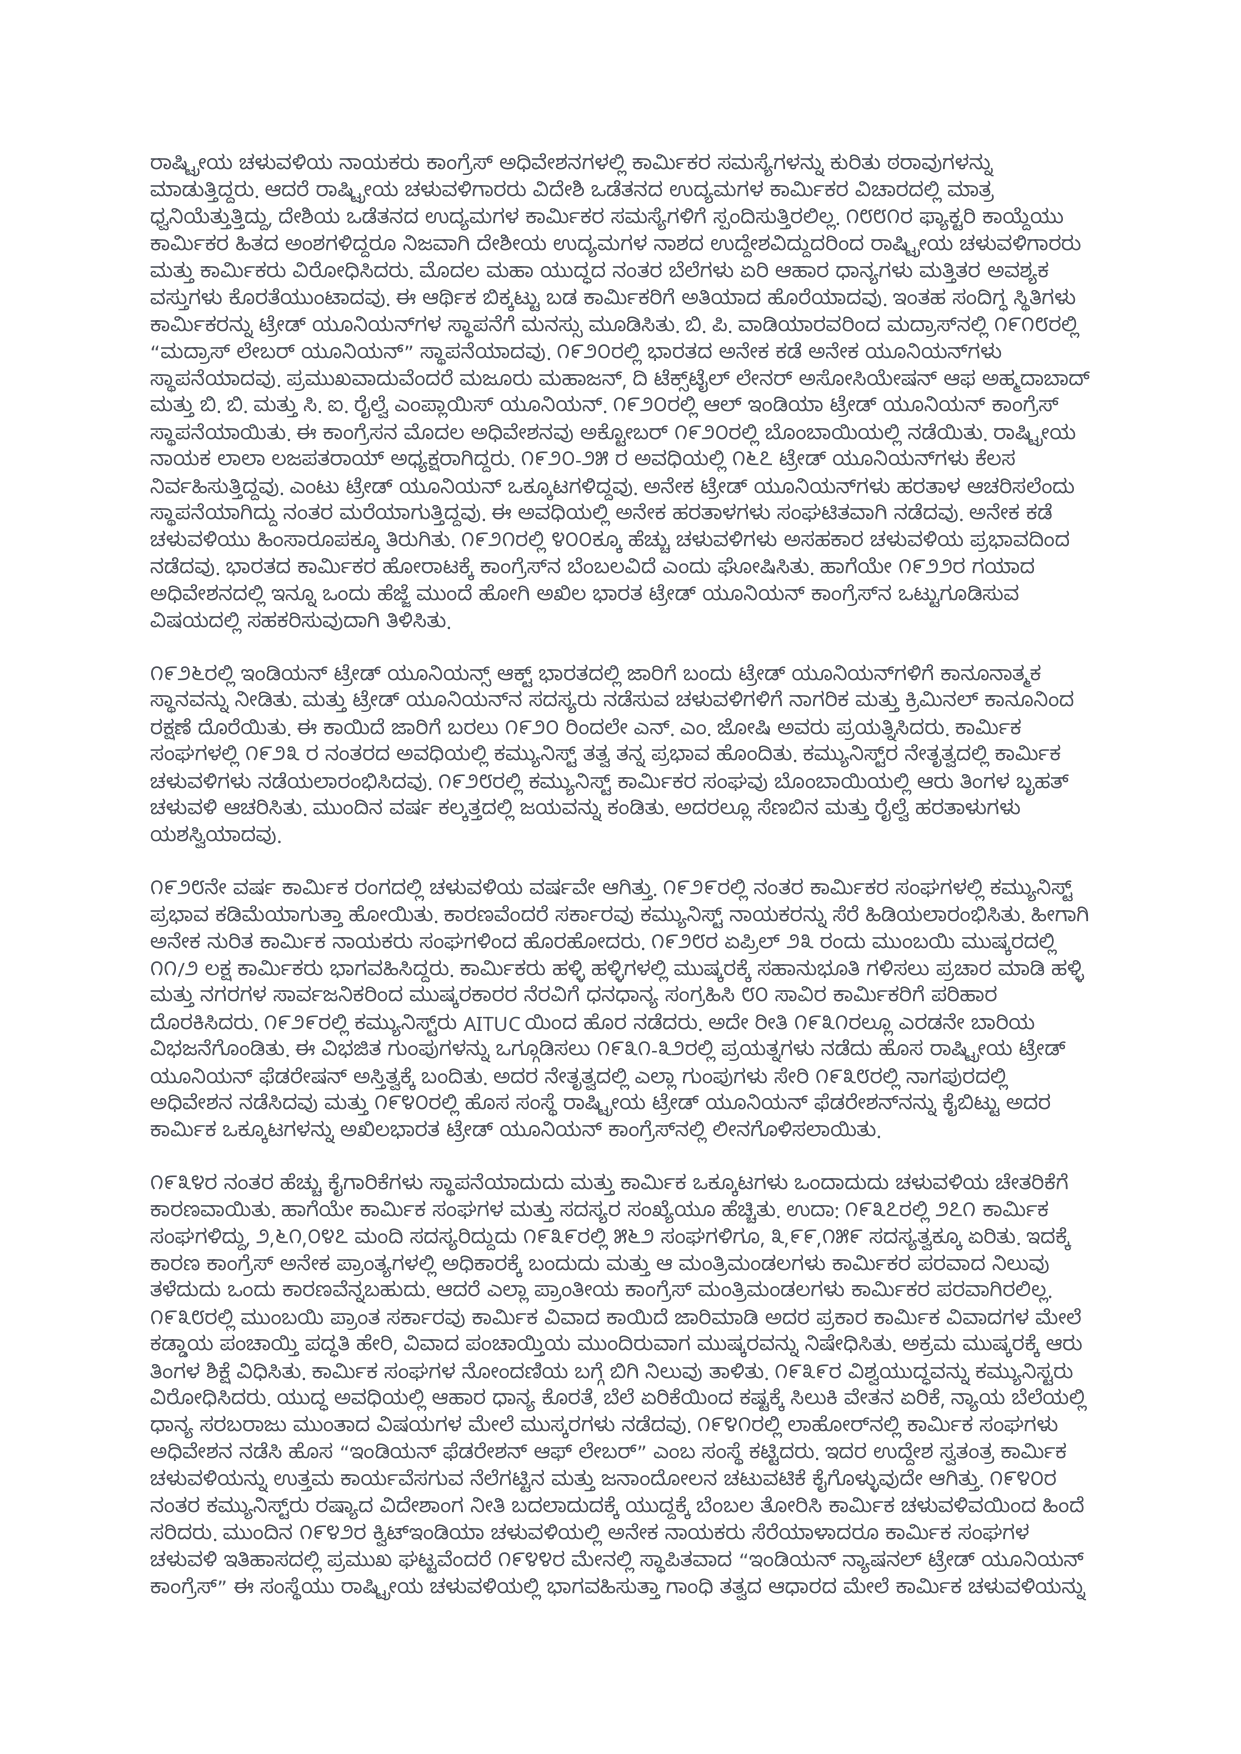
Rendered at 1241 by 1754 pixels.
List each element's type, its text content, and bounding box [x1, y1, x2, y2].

text ರಾಷ್ಟ್ರೀಯ ಚಳುವಳಿಯ ನಾಯಕರು ಕಾಂಗ್ರೆಸ್ ಅಧಿವೇಶನಗಳಲ್ಲಿ ಕಾರ್ಮಿಕರ ಸಮಸ್ಯೆಗಳನ್ನು ಕುರಿತು ಠರಾವುಗಳನ್ನು ಮಾಡುತ್ತಿದ್ದರು. ಆದರೆ ರಾಷ್ಟ್ರೀಯ ಚಳುವಳಿಗಾರರು ವಿದೇಶಿ ಒಡೆತನದ ಉದ್ಯಮಗಳ ಕಾರ್ಮಿಕರ ವಿಚಾರದಲ್ಲಿ ಮಾತ್ರ ಧ್ವನಿಯೆತ್ತುತ್ತಿದ್ದು, ದೇಶಿಯ ಒಡೆತನದ ಉದ್ಯಮಗಳ ಕಾರ್ಮಿಕರ ಸಮಸ್ಯೆಗಳಿಗೆ ಸ್ಪಂದಿಸುತ್ತಿರಲಿಲ್ಲ. ೧೮೮೧ರ ಫ್ಯಾಕ್ಟರಿ ಕಾಯ್ದೆಯು ಕಾರ್ಮಿಕರ ಹಿತದ ಅಂಶಗಳಿದ್ದರೂ ನಿಜವಾಗಿ ದೇಶೀಯ ಉದ್ಯಮಗಳ ನಾಶದ ಉದ್ದೇಶವಿದ್ದುದರಿಂದ ರಾಷ್ಟ್ರೀಯ ಚಳುವಳಿಗಾರರು ಮತ್ತು ಕಾರ್ಮಿಕರು ವಿರೋಧಿಸಿದರು. ಮೊದಲ ಮಹಾ ಯುದ್ಧದ ನಂತರ ಬೆಲೆಗಳು ಏರಿ ಆಹಾರ ಧಾನ್ಯಗಳು ಮತ್ತಿತರ ಅವಶ್ಯಕ ವಸ್ತುಗಳು ಕೊರತೆಯುಂಟಾದವು. ಈ ಆರ್ಥಿಕ ಬಿಕ್ಕಟ್ಟು ಬಡ ಕಾರ್ಮಿಕರಿಗೆ ಅತಿಯಾದ ಹೊರೆಯಾದವು. ಇಂತಹ ಸಂದಿಗ್ಧ ಸ್ಥಿತಿಗಳು ಕಾರ್ಮಿಕರನ್ನು ಟ್ರೇಡ್ ಯೂನಿಯನ್‌ಗಳ ಸ್ಥಾಪನೆಗೆ ಮನಸ್ಸು ಮೂಡಿಸಿತು. ಬಿ. ಪಿ. ವಾಡಿಯಾರವರಿಂದ ಮದ್ರಾಸ್‌ನಲ್ಲಿ ೧೯೧೮ರಲ್ಲಿ “ಮದ್ರಾಸ್ ಲೇಬರ್ ಯೂನಿಯನ್” ಸ್ಥಾಪನೆಯಾದವು. ೧೯೨೦ರಲ್ಲಿ ಭಾರತದ ಅನೇಕ ಕಡೆ ಅನೇಕ ಯೂನಿಯನ್‌ಗಳು ಸ್ಥಾಪನೆಯಾದವು. ಪ್ರಮುಖವಾದುವೆಂದರೆ ಮಜೂರು ಮಹಾಜನ್, ದಿ ಟೆಕ್ಸ್‌ಟೈಲ್ ಲೇನರ್ ಅಸೋಸಿಯೇಷನ್ ಆಫ ಅಹ್ಮದಾಬಾದ್ ಮತ್ತು ಬಿ. ಬಿ. ಮತ್ತು ಸಿ. ಐ. ರೈಲ್ವೆ ಎಂಪ್ಲಾಯಿಸ್ ಯೂನಿಯನ್. ೧೯೨೦ರಲ್ಲಿ ಆಲ್ ಇಂಡಿಯಾ ಟ್ರೇಡ್ ಯೂನಿಯನ್ ಕಾಂಗ್ರೆಸ್ ಸ್ಥಾಪನೆಯಾಯಿತು. ಈ ಕಾಂಗ್ರೆಸನ ಮೊದಲ ಅಧಿವೇಶನವು ಅಕ್ಟೋಬರ್ ೧೯೨೦ರಲ್ಲಿ ಬೊಂಬಾಯಿಯಲ್ಲಿ ನಡೆಯಿತು. ರಾಷ್ಟ್ರೀಯ ನಾಯಕ ಲಾಲಾ ಲಜಪತರಾಯ್ ಅಧ್ಯಕ್ಷರಾಗಿದ್ದರು. ೧೯೨೦-೨೫ ರ ಅವಧಿಯಲ್ಲಿ ೧೬೭ ಟ್ರೇಡ್ ಯೂನಿಯನ್‌ಗಳು ಕೆಲಸ ನಿರ್ವಹಿಸುತ್ತಿದ್ದವು. ಎಂಟು ಟ್ರೇಡ್ ಯೂನಿಯನ್ ಒಕ್ಕೂಟಗಳಿದ್ದವು. ಅನೇಕ ಟ್ರೇಡ್ ಯೂನಿಯನ್‌ಗಳು ಹರತಾಳ ಆಚರಿಸಲೆಂದು ಸ್ಥಾಪನೆಯಾಗಿದ್ದು ನಂತರ ಮರೆಯಾಗುತ್ತಿದ್ದವು. ಈ ಅವಧಿಯಲ್ಲಿ ಅನೇಕ ಹರತಾಳಗಳು ಸಂಘಟಿತವಾಗಿ ನಡೆದವು. ಅನೇಕ ಕಡೆ ಚಳುವಳಿಯು ಹಿಂಸಾರೂಪಕ್ಕೂ ತಿರುಗಿತು. ೧೯೨೧ರಲ್ಲಿ ೪೦೦ಕ್ಕೂ ಹೆಚ್ಚು ಚಳುವಳಿಗಳು ಅಸಹಕಾರ ಚಳುವಳಿಯ ಪ್ರಭಾವದಿಂದ ನಡೆದವು. ಭಾರತದ ಕಾರ್ಮಿಕರ ಹೋರಾಟಕ್ಕೆ ಕಾಂಗ್ರೆಸ್‌ನ ಬೆಂಬಲವಿದೆ ಎಂದು ಘೋಷಿಸಿತು. ಹಾಗೆಯೇ ೧೯೨೨ರ ಗಯಾದ ಅಧಿವೇಶನದಲ್ಲಿ ಇನ್ನೂ ಒಂದು ಹೆಜ್ಜೆ ಮುಂದೆ ಹೋಗಿ ಅಖಿಲ ಭಾರತ ಟ್ರೇಡ್ ಯೂನಿಯನ್ ಕಾಂಗ್ರೆಸ್‌ನ ಒಟ್ಟುಗೂಡಿಸುವ ವಿಷಯದಲ್ಲಿ ಸಹಕರಿಸುವುದಾಗಿ ತಿಳಿಸಿತು. [150, 150, 1090, 636]
text ೧೯೨೬ರಲ್ಲಿ ಇಂಡಿಯನ್ ಟ್ರೇಡ್ ಯೂನಿಯನ್ಸ್ ಆಕ್ಟ್ ಭಾರತದಲ್ಲಿ ಜಾರಿಗೆ ಬಂದು ಟ್ರೇಡ್ ಯೂನಿಯನ್‌ಗಳಿಗೆ ಕಾನೂನಾತ್ಮಕ ಸ್ಥಾನವನ್ನು ನೀಡಿತು. ಮತ್ತು ಟ್ರೇಡ್ ಯೂನಿಯನ್‌ನ ಸದಸ್ಯರು ನಡೆಸುವ ಚಳುವಳಿಗಳಿಗೆ ನಾಗರಿಕ ಮತ್ತು ಕ್ರಿಮಿನಲ್ ಕಾನೂನಿಂದ ರಕ್ಷಣೆ ದೊರೆಯಿತು. ಈ ಕಾಯಿದೆ ಜಾರಿಗೆ ಬರಲು ೧೯೨೦ ರಿಂದಲೇ ಎನ್. ಎಂ. ಜೋಷಿ ಅವರು ಪ್ರಯತ್ನಿಸಿದರು. ಕಾರ್ಮಿಕ ಸಂಘಗಳಲ್ಲಿ ೧೯೨೩ ರ ನಂತರದ ಅವಧಿಯಲ್ಲಿ ಕಮ್ಯುನಿಸ್ಟ್ ತತ್ವ ತನ್ನ ಪ್ರಭಾವ ಹೊಂದಿತು. ಕಮ್ಯುನಿಸ್ಟ್‌ರ ನೇತೃತ್ವದಲ್ಲಿ ಕಾರ್ಮಿಕ ಚಳುವಳಿಗಳು ನಡೆಯಲಾರಂಭಿಸಿದವು. ೧೯೨೮ರಲ್ಲಿ ಕಮ್ಯುನಿಸ್ಟ್‌ ಕಾರ್ಮಿಕರ ಸಂಘವು ಬೊಂಬಾಯಿಯಲ್ಲಿ ಆರು ತಿಂಗಳ ಬೃಹತ್ ಚಳುವಳಿ ಆಚರಿಸಿತು. ಮುಂದಿನ ವರ್ಷ ಕಲ್ಕತ್ತದಲ್ಲಿ ಜಯವನ್ನು ಕಂಡಿತು. ಅದರಲ್ಲೂ ಸೆಣಬಿನ ಮತ್ತು ರೈಲ್ವೆ ಹರತಾಳುಗಳು ಯಶಸ್ವಿಯಾದವು. [150, 661, 1090, 850]
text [150, 1170, 1090, 1602]
text ೧೯೨೮ನೇ ವರ್ಷ ಕಾರ್ಮಿಕ ರಂಗದಲ್ಲಿ ಚಳುವಳಿಯ ವರ್ಷವೇ ಆಗಿತ್ತು. ೧೯೨೯ರಲ್ಲಿ ನಂತರ ಕಾರ್ಮಿಕರ ಸಂಘಗಳಲ್ಲಿ ಕಮ್ಯುನಿಸ್ಟ್‌ ಪ್ರಭಾವ ಕಡಿಮೆಯಾಗುತ್ತಾ ಹೋಯಿತು. ಕಾರಣವೆಂದರೆ ಸರ್ಕಾರವು ಕಮ್ಯುನಿಸ್ಟ್‌ ನಾಯಕರನ್ನು ಸೆರೆ ಹಿಡಿಯಲಾರಂಭಿಸಿತು. ಹೀಗಾಗಿ ಅನೇಕ ನುರಿತ ಕಾರ್ಮಿಕ ನಾಯಕರು ಸಂಘಗಳಿಂದ ಹೊರಹೋದರು. ೧೯೨೮ರ ಏಪ್ರಿಲ್ ೨೩ ರಂದು ಮುಂಬಯಿ ಮುಷ್ಕರದಲ್ಲಿ ೧೧/೨ ಲಕ್ಷ ಕಾರ್ಮಿಕರು ಭಾಗವಹಿಸಿದ್ದರು. ಕಾರ್ಮಿಕರು ಹಳ್ಳಿ ಹಳ್ಳಿಗಳಲ್ಲಿ ಮುಷ್ಕರಕ್ಕೆ ಸಹಾನುಭೂತಿ ಗಳಿಸಲು ಪ್ರಚಾರ ಮಾಡಿ ಹಳ್ಳಿ ಮತ್ತು ನಗರಗಳ ಸಾರ್ವಜನಿಕರಿಂದ ಮುಷ್ಕರಕಾರರ ನೆರವಿಗೆ ಧನಧಾನ್ಯ ಸಂಗ್ರಹಿಸಿ ೮೦ ಸಾವಿರ ಕಾರ್ಮಿಕರಿಗೆ ಪರಿಹಾರ ದೊರಕಿಸಿದರು. ೧೯೨೯ರಲ್ಲಿ ಕಮ್ಯುನಿಸ್ಟ್‌ರು AITUCಯಿಂದ ಹೊರ ನಡೆದರು. ಅದೇ ರೀತಿ ೧೯೩೧ರಲ್ಲೂ ಎರಡನೇ ಬಾರಿಯ ವಿಭಜನೆಗೊಂಡಿತು. ಈ ವಿಭಜಿತ ಗುಂಪುಗಳನ್ನು ಒಗ್ಗೂಡಿಸಲು ೧೯೩೧-೩೨ರಲ್ಲಿ ಪ್ರಯತ್ನಗಳು ನಡೆದು ಹೊಸ ರಾಷ್ಟ್ರೀಯ ಟ್ರೇಡ್ ಯೂನಿಯನ್ ಫೆಡರೇಷನ್ ಅಸ್ತಿತ್ವಕ್ಕೆ ಬಂದಿತು. ಅದರ ನೇತೃತ್ವದಲ್ಲಿ ಎಲ್ಲಾ ಗುಂಪುಗಳು ಸೇರಿ ೧೯೩೮ರಲ್ಲಿ ನಾಗಪುರದಲ್ಲಿ ಅಧಿವೇಶನ ನಡೆಸಿದವು ಮತ್ತು ೧೯೪೦ರಲ್ಲಿ ಹೊಸ ಸಂಸ್ಥೆ ರಾಷ್ಟ್ರೀಯ ಟ್ರೇಡ್ ಯೂನಿಯನ್ ಫೆಡರೇಶನ್‌ನನ್ನು ಕೈಬಿಟ್ಟು ಅದರ ಕಾರ್ಮಿಕ ಒಕ್ಕೂಟಗಳನ್ನು ಅಖಿಲಭಾರತ ಟ್ರೇಡ್ ಯೂನಿಯನ್ ಕಾಂಗ್ರೆಸ್‌ನಲ್ಲಿ ಲೀನಗೊಳಿಸಲಾಯಿತು. [150, 875, 1090, 1145]
